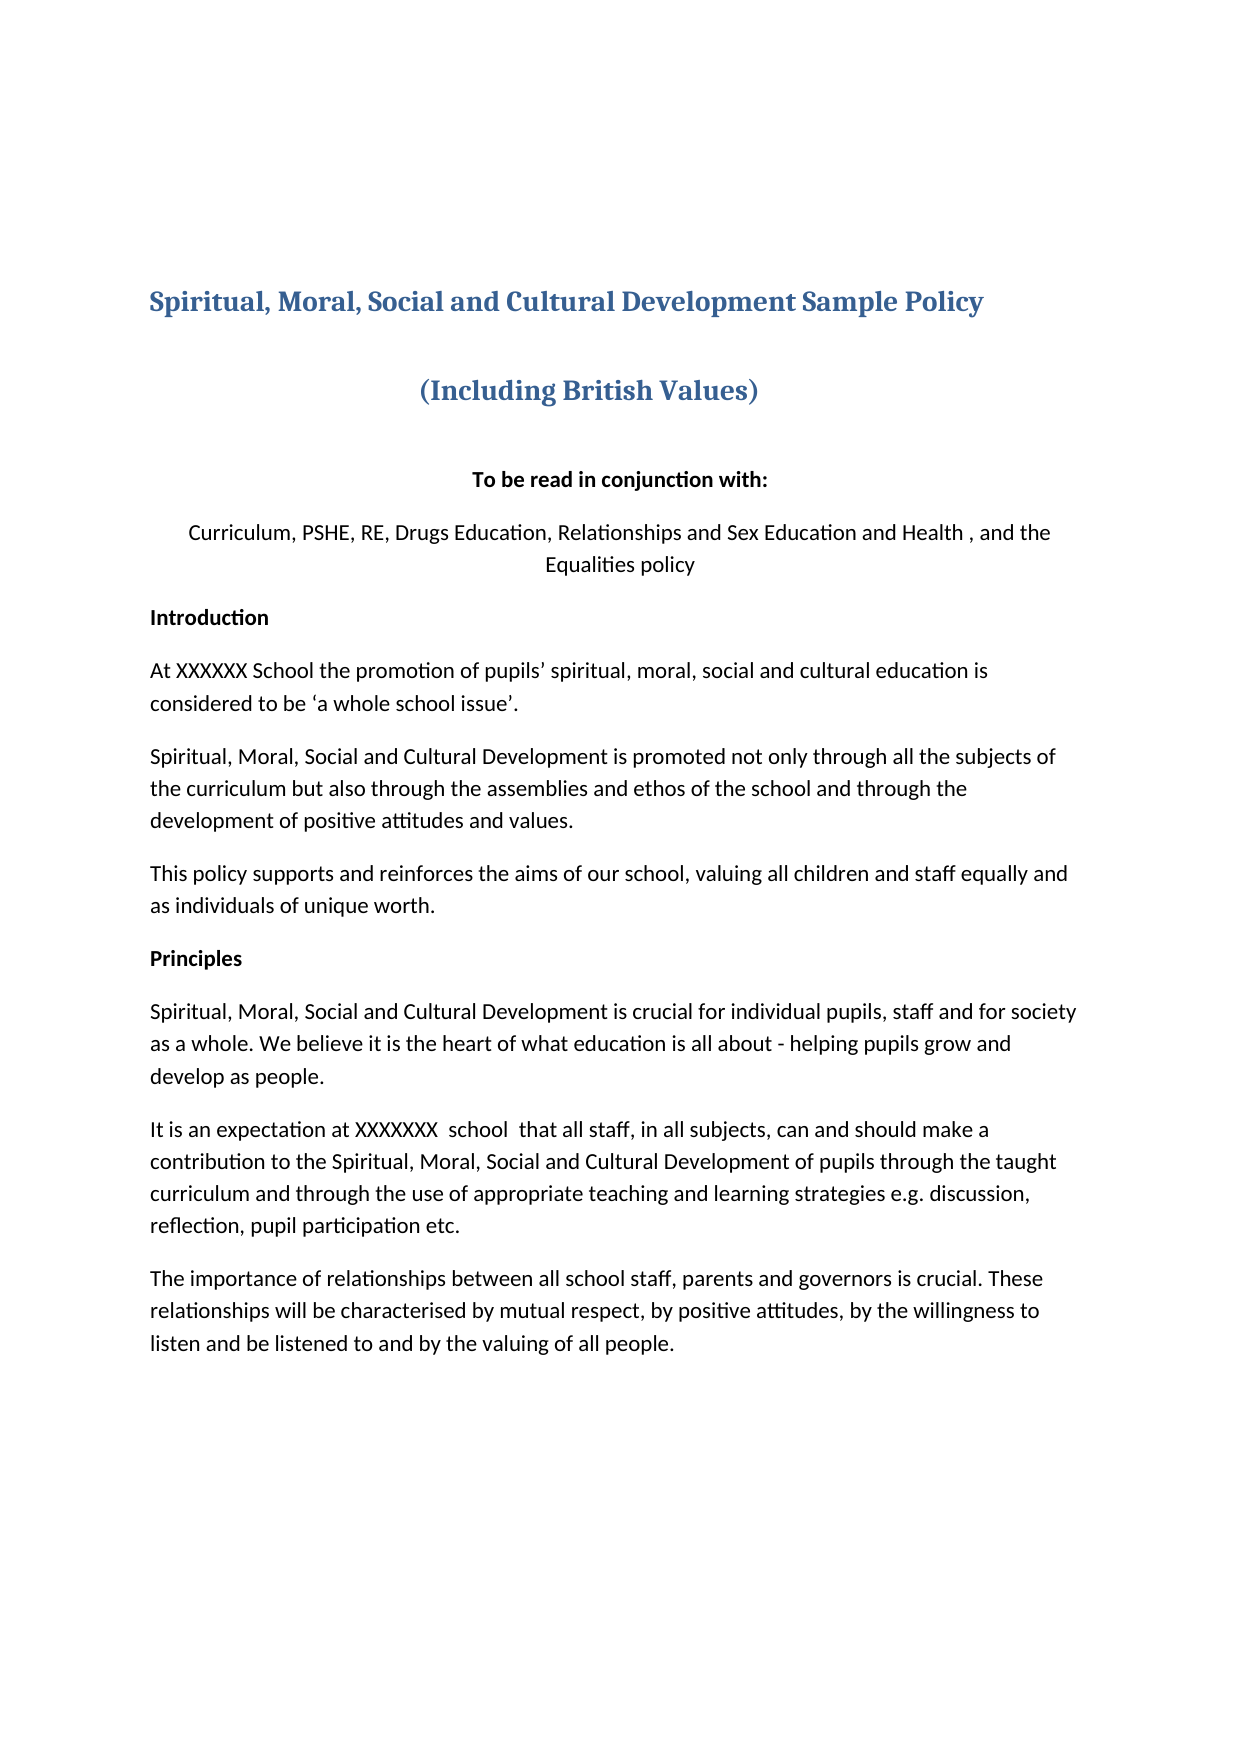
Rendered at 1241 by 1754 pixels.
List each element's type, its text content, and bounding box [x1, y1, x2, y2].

text Curriculum, PSHE, RE, Drugs Education, Relationships and Sex Education and Health , and the Equalities policy [150, 518, 1090, 578]
subtitle (Including British Values) [150, 374, 1090, 407]
text Introduction [150, 603, 1090, 632]
text Spiritual, Moral, Social and Cultural Development is crucial for individual pupils, staff and for society as a whole. We believe it is the heart of what education is all about - helping pupils grow and develop as people. [150, 997, 1090, 1090]
subtitle Spiritual, Moral, Social and Cultural Development Sample Policy [150, 285, 1090, 319]
text The importance of relationships between all school staff, parents and governors is crucial. These relationships will be characterised by mutual respect, by positive attitudes, by the willingness to listen and be listened to and by the valuing of all people. [150, 1264, 1090, 1357]
text Spiritual, Moral, Social and Cultural Development is promoted not only through all the subjects of the curriculum but also through the assemblies and ethos of the school and through the development of positive attitudes and values. [150, 742, 1090, 834]
text At XXXXXX School the promotion of pupils’ spiritual, moral, social and cultural education is considered to be ‘a whole school issue’. [150, 657, 1090, 717]
text This policy supports and reinforces the aims of our school, valuing all children and staff equally and as individuals of unique worth. [150, 859, 1090, 919]
text Principles [150, 944, 1090, 972]
text It is an expectation at XXXXXXX school that all staff, in all subjects, can and should make a contribution to the Spiritual, Moral, Social and Cultural Development of pupils through the taught curriculum and through the use of appropriate teaching and learning strategies e.g. discussion, reflection, pupil participation etc. [150, 1115, 1090, 1239]
text To be read in conjunction with: [150, 465, 1090, 493]
